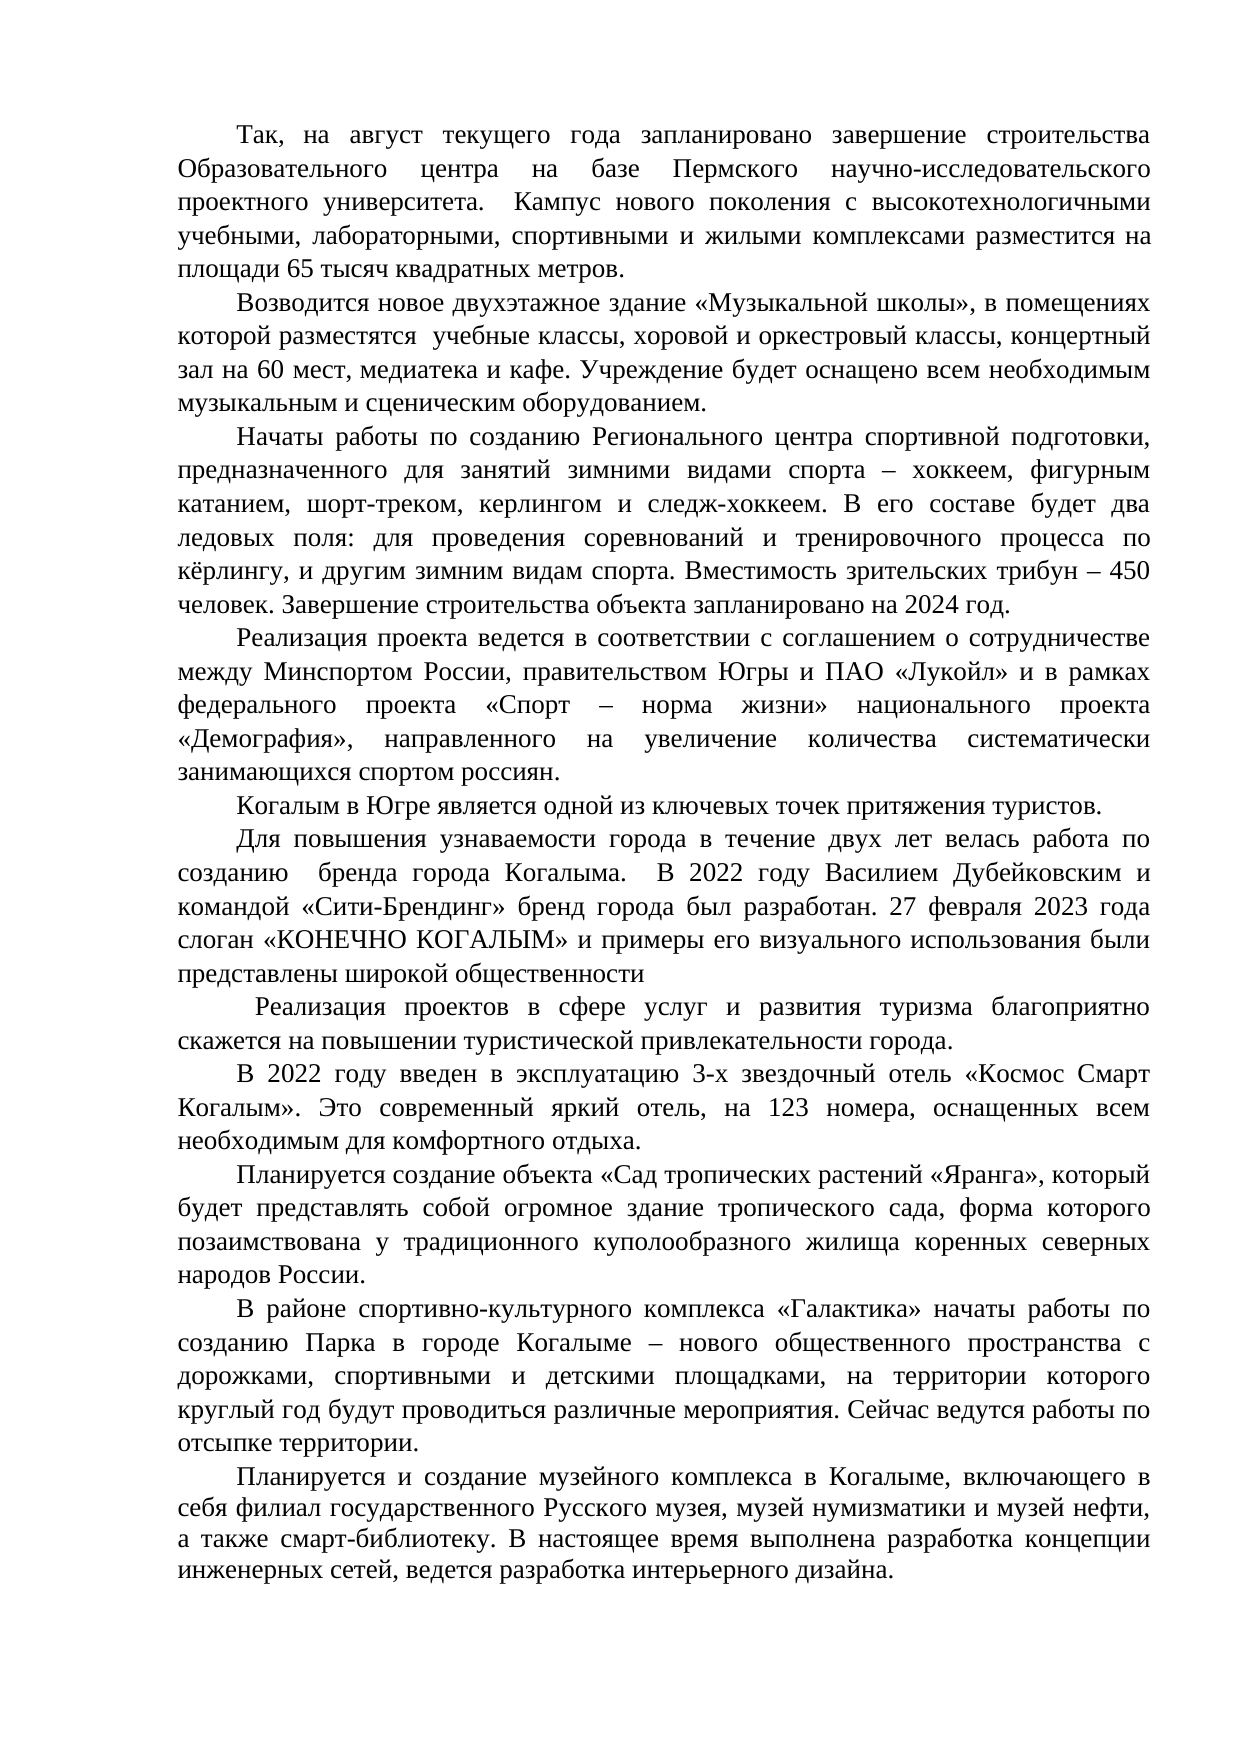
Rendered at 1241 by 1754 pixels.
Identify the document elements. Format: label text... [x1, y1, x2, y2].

text Для повышения узнаваемости города в течение двух лет велась работа по созданию бренда города Когалыма. В 2022 году Василием Дубейковским и командой «Сити-Брендинг» бренд города был разработан. 27 февраля 2023 года слоган «КОНЕЧНО КОГАЛЫМ» и примеры его визуального использования были представлены широкой общественности [177, 822, 1152, 988]
text Планируется и создание музейного комплекса в Когалыме, включающего в себя филиал государственного Русского музея, музей нумизматики и музей нефти, а также смарт-библиотеку. В настоящее время выполнена разработка концепции инженерных сетей, ведется разработка интерьерного дизайна. [177, 1460, 1152, 1584]
text Начаты работы по созданию Регионального центра спортивной подготовки, предназначенного для занятий зимними видами спорта – хоккеем, фигурным катанием, шорт-треком, керлингом и следж-хоккеем. В его составе будет два ледовых поля: для проведения соревнований и тренировочного процесса по кёрлингу, и другим зимним видам спорта. Вместимость зрительских трибун – 450 человек. Завершение строительства объекта запланировано на 2024 год. [177, 420, 1152, 619]
text Реализация проекта ведется в соответствии с соглашением о сотрудничестве между Минспортом России, правительством Югры и ПАО «Лукойл» и в рамках федерального проекта «Спорт – норма жизни» национального проекта «Демография», направленного на увеличение количества систематически занимающихся спортом россиян. [177, 621, 1152, 787]
text Возводится новое двухэтажное здание «Музыкальной школы», в помещениях которой разместятся учебные классы, хоровой и оркестровый классы, концертный зал на 60 мест, медиатека и кафе. Учреждение будет оснащено всем необходимым музыкальным и сценическим оборудованием. [177, 286, 1152, 418]
text Планируется создание объекта «Сад тропических растений «Яранга», который будет представлять собой огромное здание тропического сада, форма которого позаимствована у традиционного куполообразного жилища коренных северных народов России. [177, 1158, 1152, 1290]
text В районе спортивно-культурного комплекса «Галактика» начаты работы по созданию Парка в городе Когалыме – нового общественного пространства с дорожками, спортивными и детскими площадками, на территории которого круглый год будут проводиться различные мероприятия. Сейчас ведутся работы по отсыпке территории. [177, 1292, 1152, 1457]
text В 2022 году введен в эксплуатацию 3-х звездочный отель «Космос Смарт Когалым». Это современный яркий отель, на 123 номера, оснащенных всем необходимым для комфортного отдыха. [177, 1057, 1152, 1156]
text Так, на август текущего года запланировано завершение строительства Образовательного центра на базе Пермского научно-исследовательского проектного университета. Кампус нового поколения с высокотехнологичными учебными, лабораторными, спортивными и жилыми комплексами разместится на площади 65 тысяч квадратных метров. [177, 118, 1152, 283]
text Реализация проектов в сфере услуг и развития туризма благоприятно скажется на повышении туристической привлекательности города. [177, 990, 1152, 1055]
text Когалым в Югре является одной из ключевых точек притяжения туристов. [177, 789, 1152, 820]
